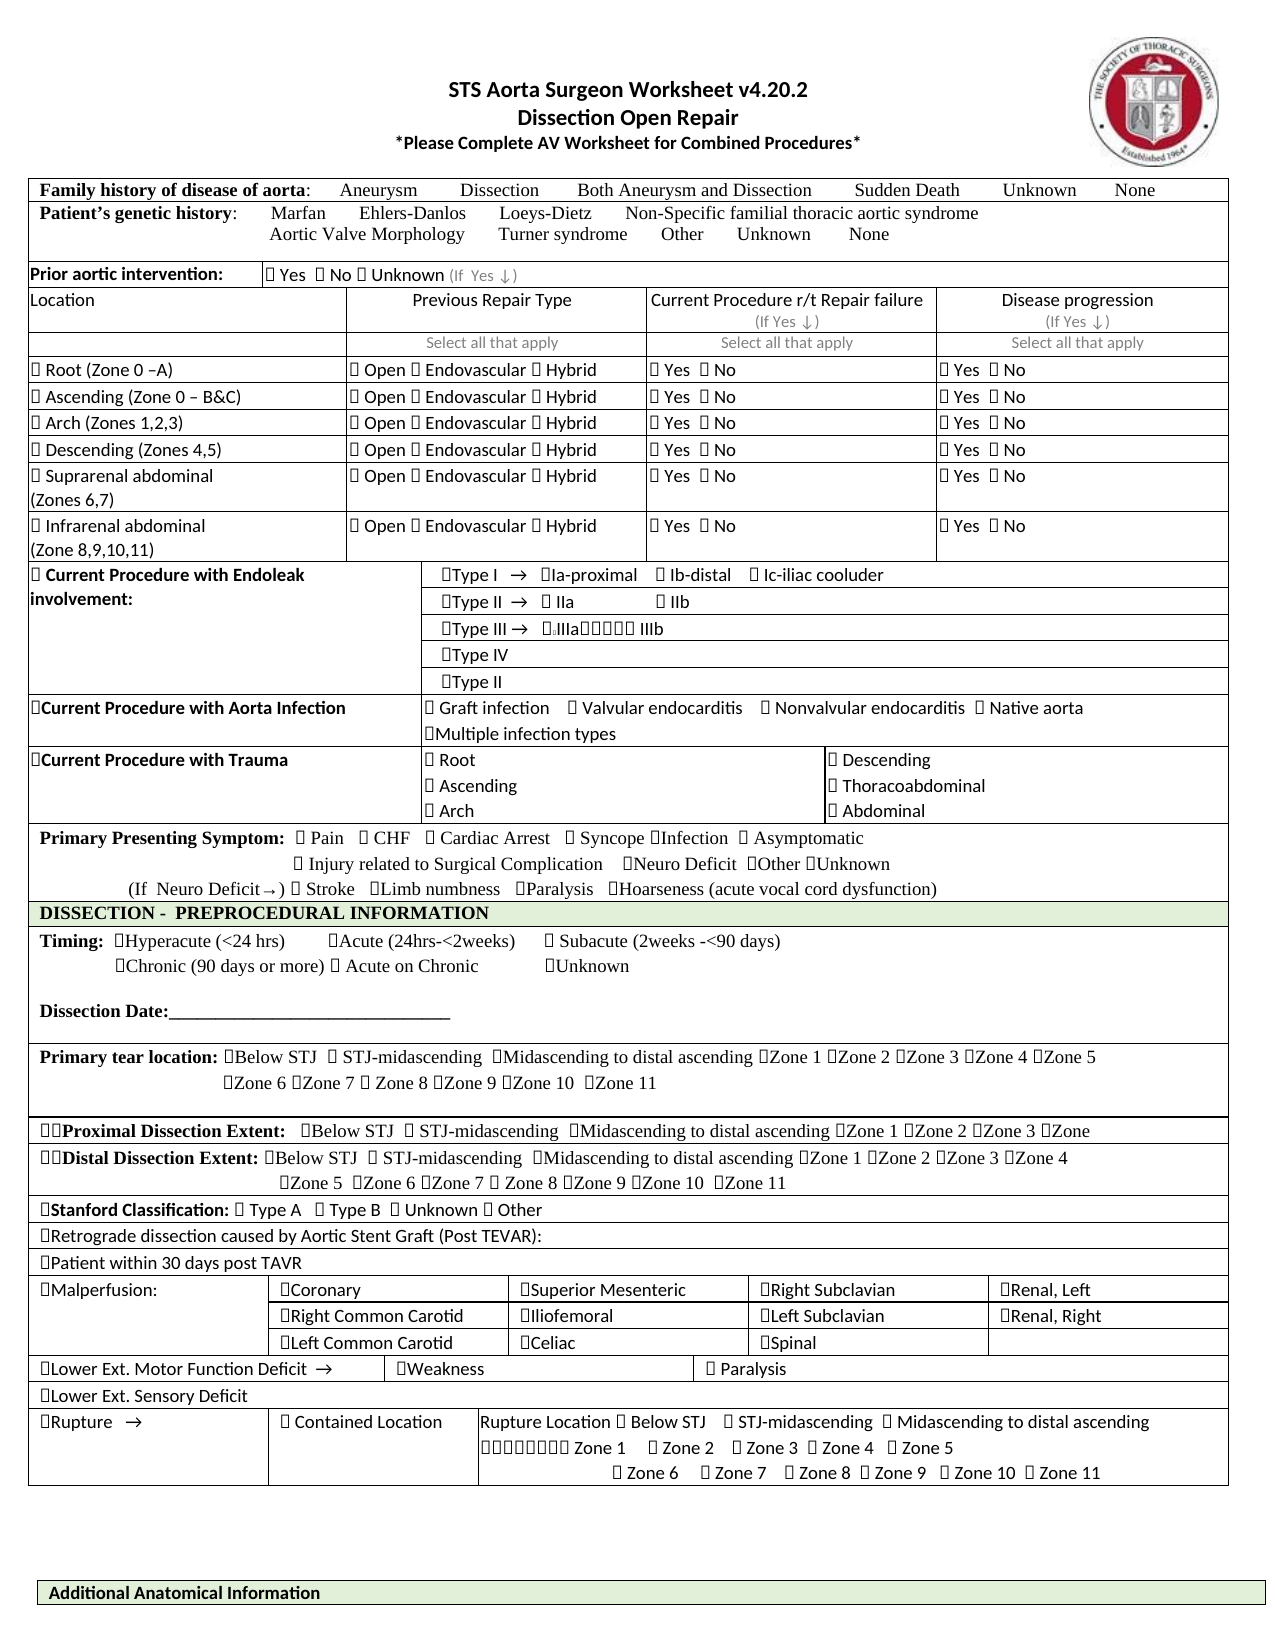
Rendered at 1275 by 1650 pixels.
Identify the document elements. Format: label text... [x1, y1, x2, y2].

table_cell Malperfusion: [29, 1276, 268, 1354]
table_cell Rupture → [29, 1409, 268, 1485]
table_cell  Infrarenal abdominal (Zone 8,9,10,11) [29, 512, 346, 561]
table_cell  Open  Endovascular  Hybrid [347, 436, 646, 462]
table_cell Lower Ext. Sensory Deficit [29, 1382, 1228, 1408]
table_cell  Paralysis [694, 1356, 1228, 1381]
table_cell Lower Ext. Motor Function Deficit → [29, 1356, 384, 1381]
table_cell  Suprarenal abdominal (Zones 6,7) [29, 463, 346, 511]
table_cell  Open  Endovascular  Hybrid [347, 512, 646, 561]
table_cell Celiac [509, 1329, 748, 1354]
table_cell Patient within 30 days post TAVR [29, 1249, 1228, 1275]
table_cell Previous Repair Type [347, 288, 646, 332]
table_cell  Open  Endovascular  Hybrid [347, 463, 646, 511]
table_cell Current Procedure with Aorta Infection [29, 695, 421, 746]
table_cell Select all that apply [347, 333, 646, 356]
table_cell Select all that apply [647, 333, 936, 356]
table_cell  Yes  No  Unknown (If Yes ↓) [263, 262, 1228, 287]
table_cell  Yes  No [937, 357, 1228, 382]
table_cell Type IV [422, 641, 1228, 667]
table_cell  Yes  No [937, 512, 1228, 561]
table_cell Iliofemoral [509, 1303, 748, 1328]
table_cell Left Common Carotid [269, 1329, 508, 1354]
table_cell Type I → Ia-proximal  Ib-distal  Ic-iliac cooluder [422, 562, 1228, 587]
table_cell Proximal Dissection Extent: Below STJ  STJ-midascending Midascending to distal ascending Zone 1 Zone 2 Zone 3 Zone [29, 1118, 1228, 1143]
table_cell  Yes  No [647, 410, 936, 435]
table_cell  Descending (Zones 4,5) [29, 436, 346, 462]
table_cell Right Subclavian [749, 1276, 988, 1301]
table_cell Type II →  IIa  IIb [422, 588, 1228, 614]
table_cell Left Subclavian [749, 1303, 988, 1328]
table_cell Type III → IIIa IIIb [422, 615, 1228, 640]
table_cell  Open  Endovascular  Hybrid [347, 410, 646, 435]
table_cell Weakness [385, 1356, 693, 1381]
table_cell  Current Procedure with Endoleak involvement: [29, 562, 421, 693]
table_header Family history of disease of aorta:  Aneurysm  Dissection  Both Aneurysm and Dissection  Sudden Death  Unknown  None [29, 179, 1228, 201]
table_cell [29, 333, 346, 356]
table_cell  Yes  No [647, 383, 936, 409]
table_cell Spinal [749, 1329, 988, 1354]
table_cell  Yes  No [937, 463, 1228, 511]
table_cell Timing: Hyperacute (<24 hrs) Acute (24hrs-<2weeks)  Subacute (2weeks -<90 days) Chronic (90 days or more)  Acute on Chronic Unknown Dissection Date:______________________________ [29, 927, 1228, 1043]
table_cell Stanford Classification:  Type A  Type B  Unknown  Other [29, 1196, 1228, 1222]
table_cell  Yes  No [647, 463, 936, 511]
table_cell Primary tear location: Below STJ  STJ-midascending Midascending to distal ascending Zone 1 Zone 2 Zone 3 Zone 4 Zone 5 Zone 6 Zone 7  Zone 8 Zone 9 Zone 10 Zone 11 [29, 1044, 1228, 1116]
table_cell Coronary [269, 1276, 508, 1301]
table_cell  Arch (Zones 1,2,3) [29, 410, 346, 435]
table_cell Current Procedure with Trauma [29, 747, 421, 823]
table_cell  Root  Ascending  Arch [422, 747, 824, 823]
table_cell Current Procedure r/t Repair failure (If Yes ↓) [647, 288, 936, 332]
table_cell  Root (Zone 0 –A) [29, 357, 346, 382]
table_cell [989, 1329, 1228, 1354]
table_cell Superior Mesenteric [509, 1276, 748, 1301]
table_cell Rupture Location  Below STJ  STJ-midascending  Midascending to distal ascending  Zone 1  Zone 2  Zone 3  Zone 4  Zone 5  Zone 6  Zone 7  Zone 8  Zone 9  Zone 10  Zone 11 [479, 1409, 1228, 1485]
table_cell  Yes  No [937, 436, 1228, 462]
table_cell  Yes  No [647, 436, 936, 462]
picture [1089, 37, 1219, 167]
table_cell Renal, Right [989, 1303, 1228, 1328]
table_cell Right Common Carotid [269, 1303, 508, 1328]
table_cell  Yes  No [937, 383, 1228, 409]
table_cell Type II [422, 668, 1228, 693]
table_cell  Graft infection  Valvular endocarditis  Nonvalvular endocarditis  Native aorta Multiple infection types [422, 695, 1228, 746]
table_cell Location [29, 288, 346, 332]
table_cell Renal, Left [989, 1276, 1228, 1301]
table_cell  Ascending (Zone 0 – B&C) [29, 383, 346, 409]
table_cell Select all that apply [937, 333, 1228, 356]
table_cell Primary Presenting Symptom:  Pain  CHF  Cardiac Arrest  Syncope Infection  Asymptomatic  Injury related to Surgical Complication Neuro Deficit Other Unknown (If Neuro Deficit→)  Stroke Limb numbness Paralysis Hoarseness (acute vocal cord dysfunction) [29, 824, 1228, 901]
table_cell Distal Dissection Extent: Below STJ  STJ-midascending Midascending to distal ascending Zone 1 Zone 2 Zone 3 Zone 4 Zone 5 Zone 6 Zone 7  Zone 8 Zone 9 Zone 10 Zone 11 [29, 1144, 1228, 1195]
table_cell Patient’s genetic history:  Marfan  Ehlers-Danlos  Loeys-Dietz  Non-Specific familial thoracic aortic syndrome  Aortic Valve Morphology  Turner syndrome  Other  Unknown  None [29, 202, 1228, 261]
table_cell  Contained Location [269, 1409, 478, 1485]
table_cell DISSECTION - PREPROCEDURAL INFORMATION [29, 902, 1228, 926]
table_cell  Descending  Thoracoabdominal  Abdominal [826, 747, 1228, 823]
table_cell  Yes  No [937, 410, 1228, 435]
table_cell  Yes  No [647, 512, 936, 561]
table_cell  Yes  No [647, 357, 936, 382]
table_header Additional Anatomical Information [38, 1581, 1265, 1604]
table_cell  Open  Endovascular  Hybrid [347, 383, 646, 409]
table_cell  Open  Endovascular  Hybrid [347, 357, 646, 382]
table_cell Prior aortic intervention: [29, 262, 262, 287]
table_cell Disease progression (If Yes ↓) [937, 288, 1228, 332]
table_cell Retrograde dissection caused by Aortic Stent Graft (Post TEVAR): [29, 1223, 1228, 1248]
